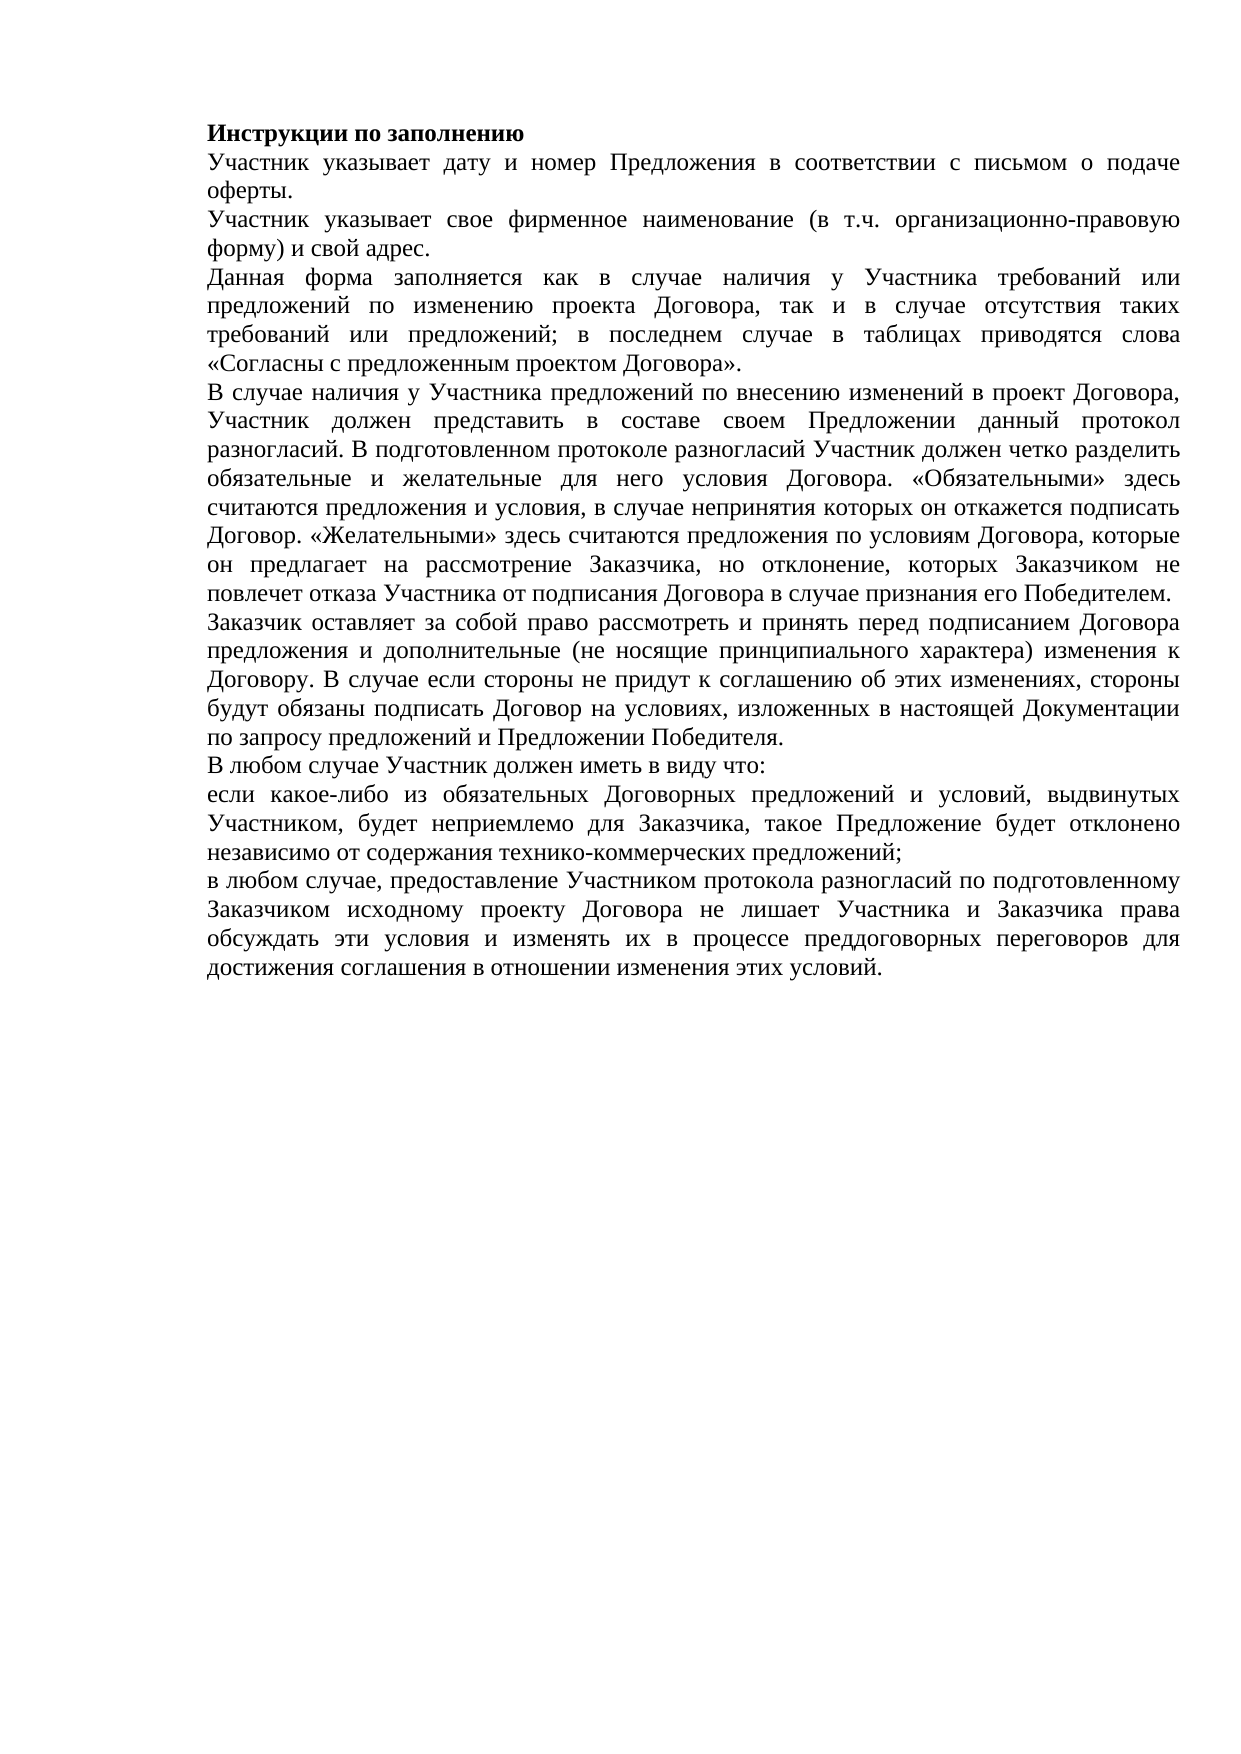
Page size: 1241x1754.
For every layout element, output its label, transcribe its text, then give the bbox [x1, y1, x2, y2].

list Данная форма заполняется как в случае наличия у Участника требований или предложений по изменению проекта Договора, так и в случае отсутствия таких требований или предложений; в последнем случае в таблицах приводятся слова «Согласны с предложенным проектом Договора». [207, 262, 1181, 377]
list В случае наличия у Участника предложений по внесению изменений в проект Договора, Участник должен представить в составе своем Предложении данный протокол разногласий. В подготовленном протоколе разногласий Участник должен четко разделить обязательные и желательные для него условия Договора. «Обязательными» здесь считаются предложения и условия, в случае непринятия которых он откажется подписать Договор. «Желательными» здесь считаются предложения по условиям Договора, которые он предлагает на рассмотрение Заказчика, но отклонение, которых Заказчиком не повлечет отказа Участника от подписания Договора в случае признания его Победителем. [207, 377, 1181, 607]
list если какое-либо из обязательных Договорных предложений и условий, выдвинутых Участником, будет неприемлемо для Заказчика, такое Предложение будет отклонено независимо от содержания технико-коммерческих предложений; [207, 779, 1181, 866]
list Заказчик оставляет за собой право рассмотреть и принять перед подписанием Договора предложения и дополнительные (не носящие принципиального характера) изменения к Договору. В случае если стороны не придут к соглашению об этих изменениях, стороны будут обязаны подписать Договор на условиях, изложенных в настоящей Документации по запросу предложений и Предложении Победителя. [207, 607, 1181, 751]
list в любом случае, предоставление Участником протокола разногласий по подготовленному Заказчиком исходному проекту Договора не лишает Участника и Заказчика права обсуждать эти условия и изменять их в процессе преддоговорных переговоров для достижения соглашения в отношении изменения этих условий. [207, 866, 1181, 981]
list Участник указывает свое фирменное наименование (в т.ч. организационно-правовую форму) и свой адрес. [207, 204, 1181, 262]
list В любом случае Участник должен иметь в виду что: [207, 751, 1181, 779]
list Инструкции по заполнению [207, 118, 1181, 147]
list Участник указывает дату и номер Предложения в соответствии с письмом о подаче оферты. [207, 147, 1181, 204]
